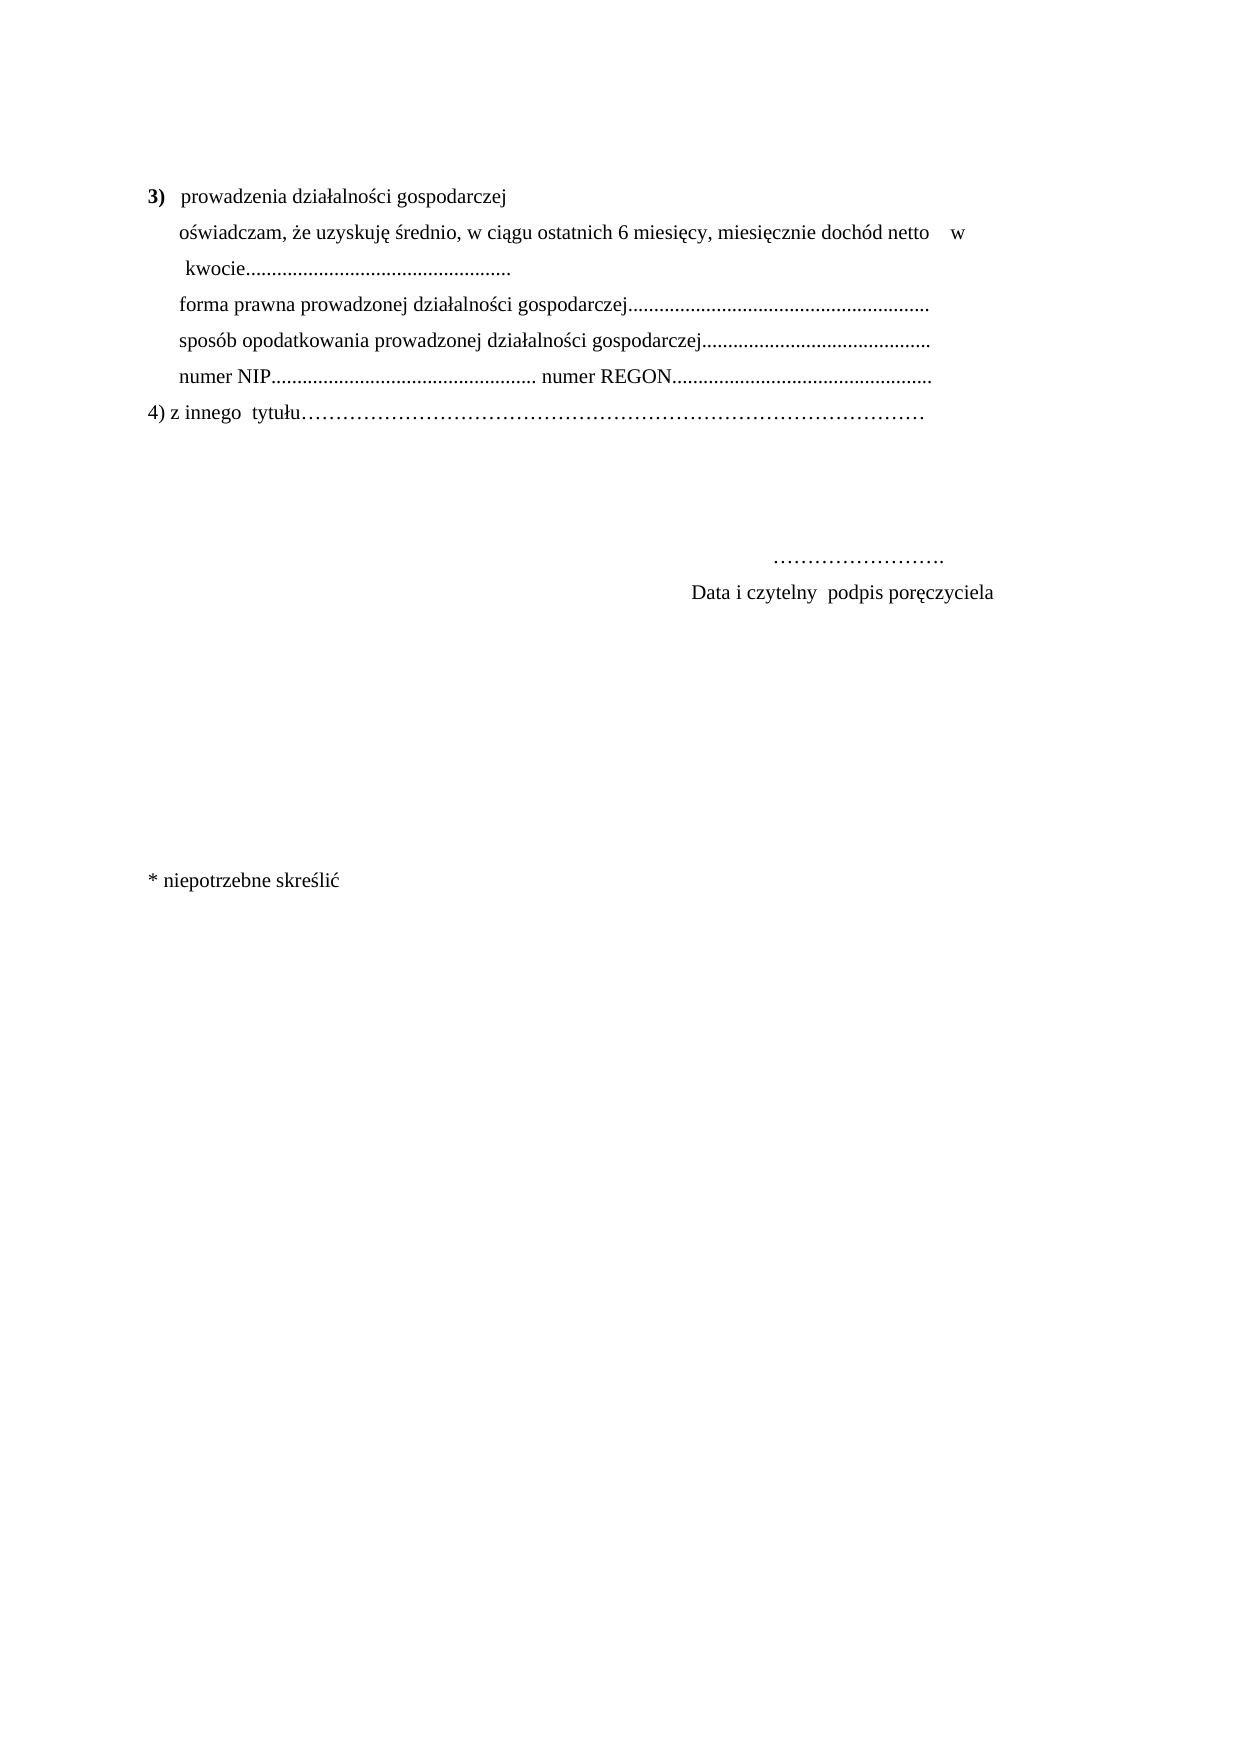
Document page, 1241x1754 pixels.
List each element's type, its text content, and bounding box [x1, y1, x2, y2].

text oświadczam, że uzyskuję średnio, w ciągu ostatnich 6 miesięcy, miesięcznie dochód netto w kwocie................................................... [148, 220, 1093, 280]
text forma prawna prowadzonej działalności gospodarczej.......................................................... [148, 292, 1093, 316]
text Data i czytelny podpis poręczyciela [223, 580, 1093, 604]
text sposób opodatkowania prowadzonej działalności gospodarczej............................................ [148, 328, 1093, 352]
text numer NIP................................................... numer REGON.................................................. [148, 364, 1093, 388]
text 4) z innego tytułu……………………………………………………………………………… [148, 400, 1093, 424]
text ……………………. [223, 544, 1093, 568]
text * niepotrzebne skreślić [148, 868, 1093, 892]
text 3) prowadzenia działalności gospodarczej [148, 184, 1093, 208]
